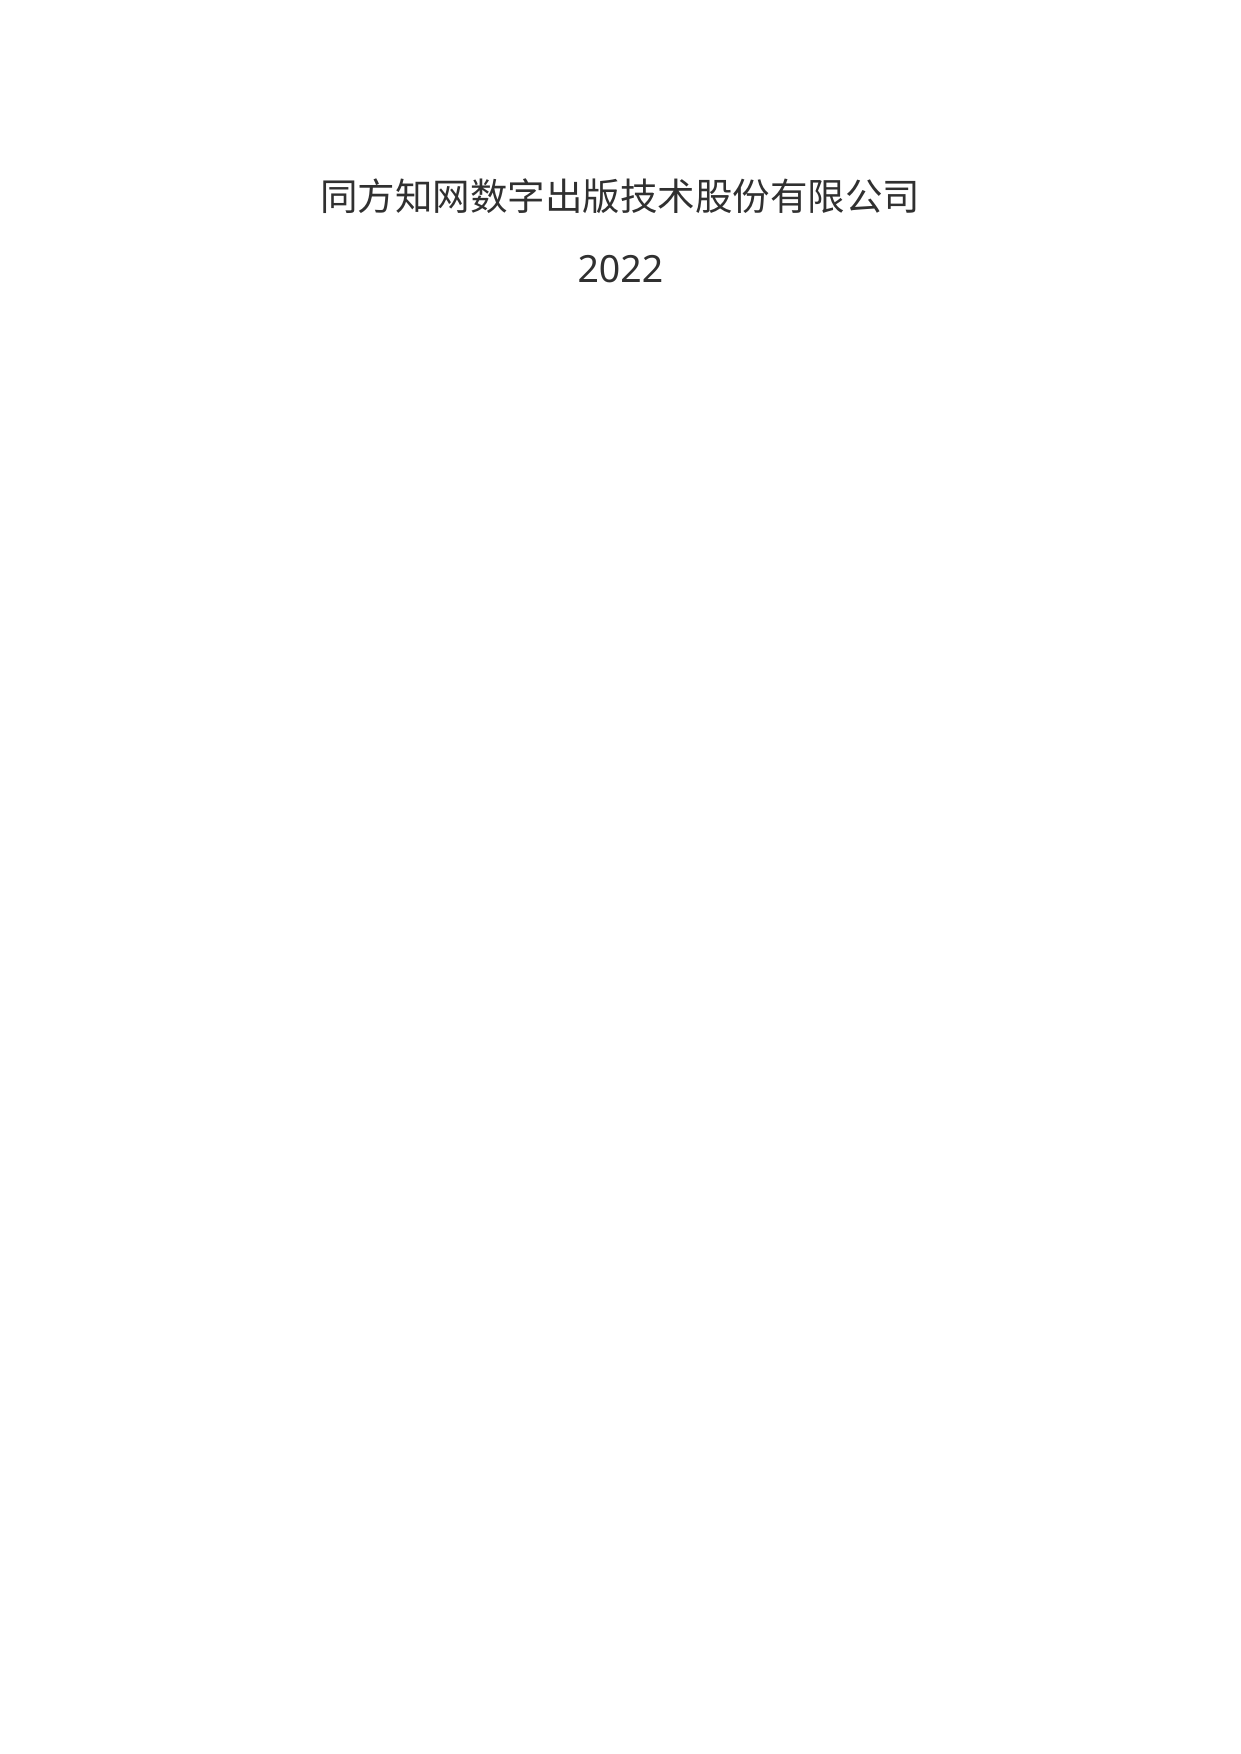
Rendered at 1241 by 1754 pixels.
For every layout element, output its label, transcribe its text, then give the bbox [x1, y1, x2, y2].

text 同方知网数字出版技术股份有限公司 [187, 162, 1053, 227]
text 2022 [187, 235, 1053, 300]
